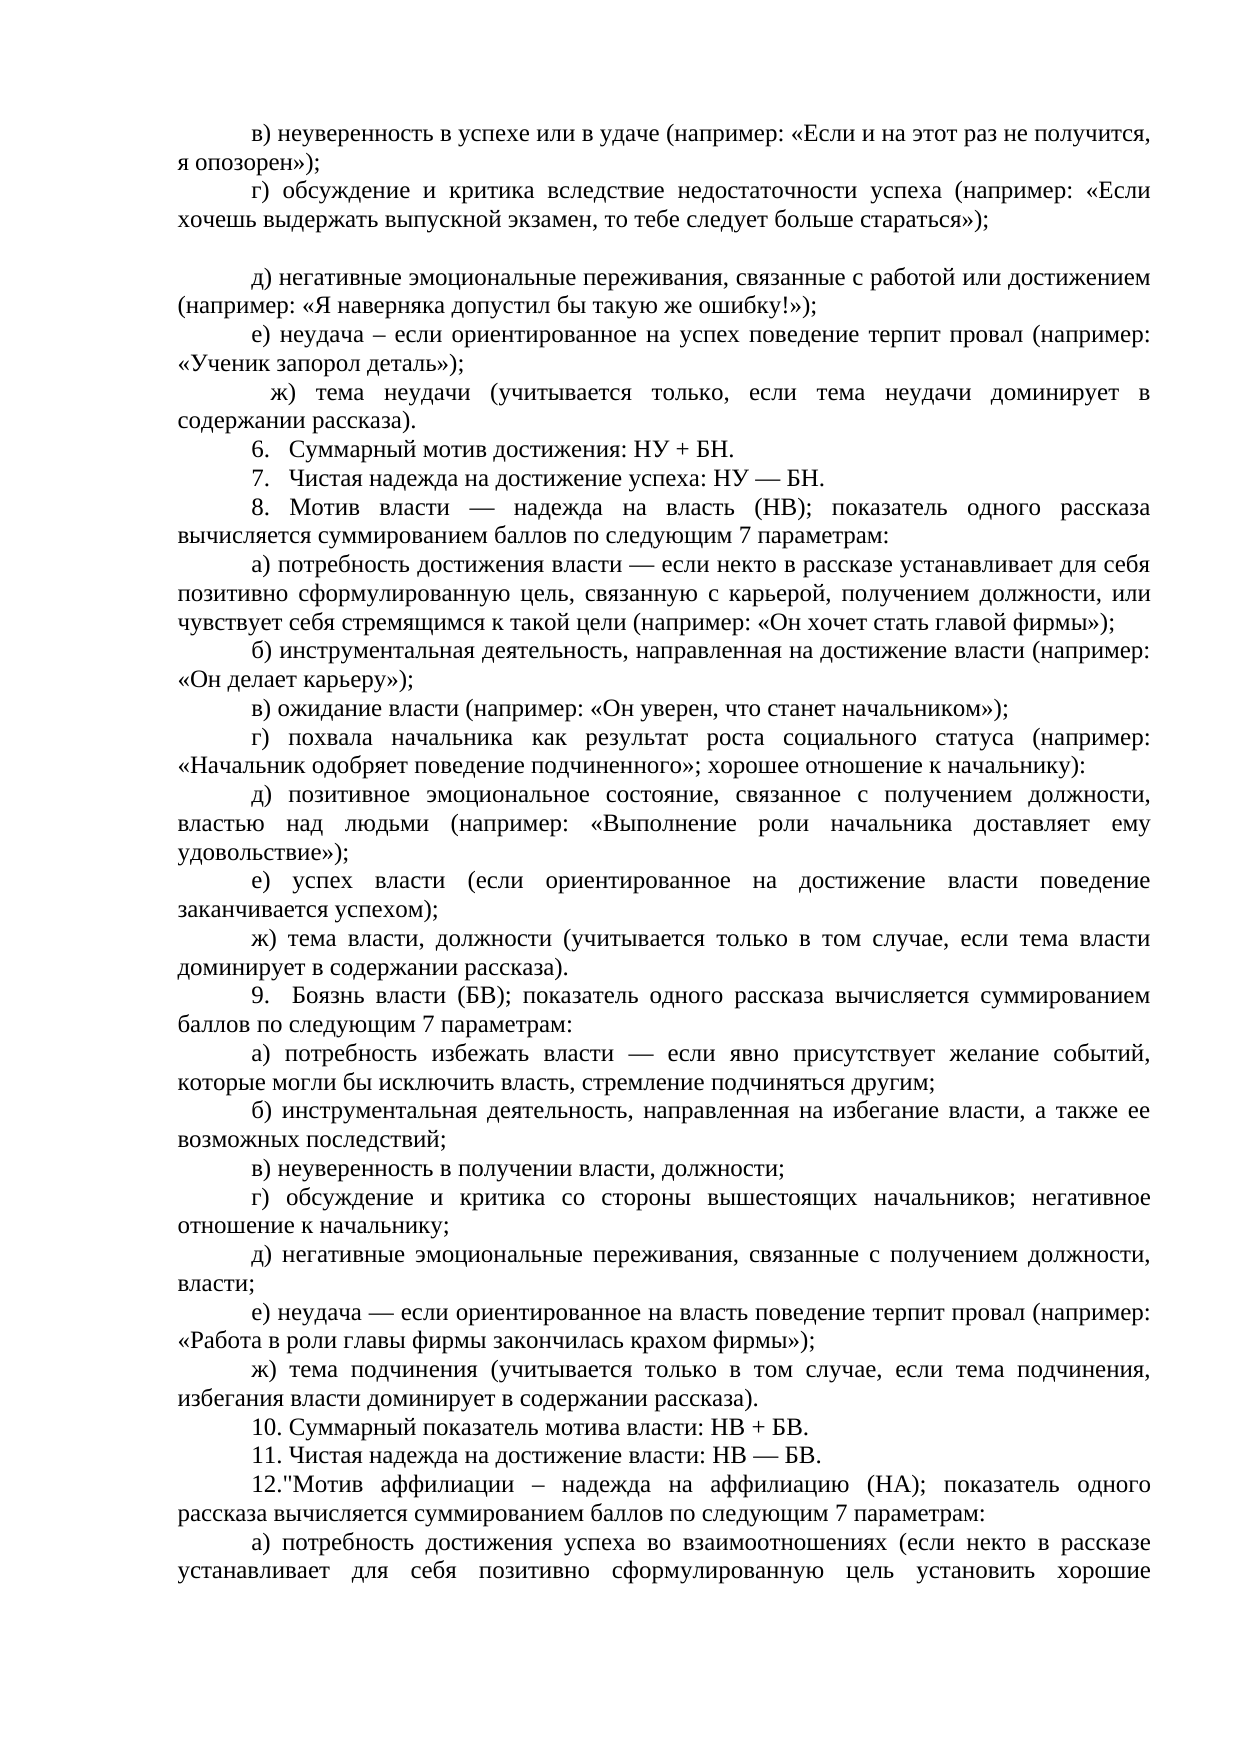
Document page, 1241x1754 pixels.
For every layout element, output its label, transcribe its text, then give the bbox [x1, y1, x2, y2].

text в) ожидание власти (например: «Он уверен, что станет начальником»); [177, 693, 1152, 722]
text д) негативные эмоциональные переживания, связанные с работой или достижением (например: «Я наверняка допустил бы такую же ошибку!»); [177, 262, 1152, 319]
text в) неуверенность в получении власти, должности; [177, 1153, 1152, 1182]
text 7. Чистая надежда на достижение успеха: НУ — БН. [177, 463, 1152, 492]
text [177, 1527, 1152, 1584]
text 10. Суммарный показатель мотива власти: НВ + БВ. [177, 1412, 1152, 1441]
text а) потребность избежать власти — если явно присутствует желание событий, которые могли бы исключить власть, стремление подчиняться другим; [177, 1038, 1152, 1096]
text г) похвала начальника как результат роста социального статуса (например: «Начальник одобряет поведение подчиненного»; хорошее отношение к начальнику): [177, 722, 1152, 779]
text ж) тема подчинения (учитывается только в том случае, если тема подчинения, избегания власти доминирует в содержании рассказа). [177, 1354, 1152, 1412]
text б) инструментальная деятельность, направленная на избегание власти, а также ее возможных последствий; [177, 1096, 1152, 1153]
text 6. Суммарный мотив достижения: НУ + БН. [177, 434, 1152, 463]
text 8. Мотив власти — надежда на власть (НВ); показатель одного рассказа вычисляется суммированием баллов по следующим 7 параметрам: [177, 492, 1152, 549]
text г) обсуждение и критика вследствие недостаточности успеха (например: «Если хочешь выдержать выпускной экзамен, то тебе следует больше стараться»); [177, 176, 1152, 233]
text б) инструментальная деятельность, направленная на достижение власти (например: «Он делает карьеру»); [177, 636, 1152, 693]
text а) потребность достижения власти — если некто в рассказе устанавливает для себя позитивно сформулированную цель, связанную с карьерой, получением должности, или чувствует себя стремящимся к такой цели (например: «Он хочет стать главой фирмы»); [177, 549, 1152, 636]
text ж) тема неудачи (учитывается только, если тема неудачи доминирует в содержании рассказа). [177, 377, 1152, 434]
text д) позитивное эмоциональное состояние, связанное с получением должности, властью над людьми (например: «Выполнение роли начальника доставляет ему удовольствие»); [177, 779, 1152, 866]
text ж) тема власти, должности (учитывается только в том случае, если тема власти доминирует в содержании рассказа). [177, 923, 1152, 981]
text е) неудача – если ориентированное на успех поведение терпит провал (например: «Ученик запорол деталь»); [177, 319, 1152, 377]
text г) обсуждение и критика со стороны вышестоящих начальников; негативное отношение к начальнику; [177, 1182, 1152, 1239]
text д) негативные эмоциональные переживания, связанные с получением должности, власти; [177, 1239, 1152, 1297]
text 11. Чистая надежда на достижение власти: НВ — БВ. [177, 1441, 1152, 1469]
text в) неуверенность в успехе или в удаче (например: «Если и на этот раз не получится, я опозорен»); [177, 118, 1152, 176]
text 12."Мотив аффилиации – надежда на аффилиацию (НА); показатель одного рассказа вычисляется суммированием баллов по следующим 7 параметрам: [177, 1469, 1152, 1527]
text е) неудача — если ориентированное на власть поведение терпит провал (например: «Работа в роли главы фирмы закончилась крахом фирмы»); [177, 1297, 1152, 1354]
text е) успех власти (если ориентированное на достижение власти поведение заканчивается успехом); [177, 866, 1152, 923]
text 9. Боязнь власти (БВ); показатель одного рассказа вычисляется суммированием баллов по следующим 7 параметрам: [177, 981, 1152, 1038]
